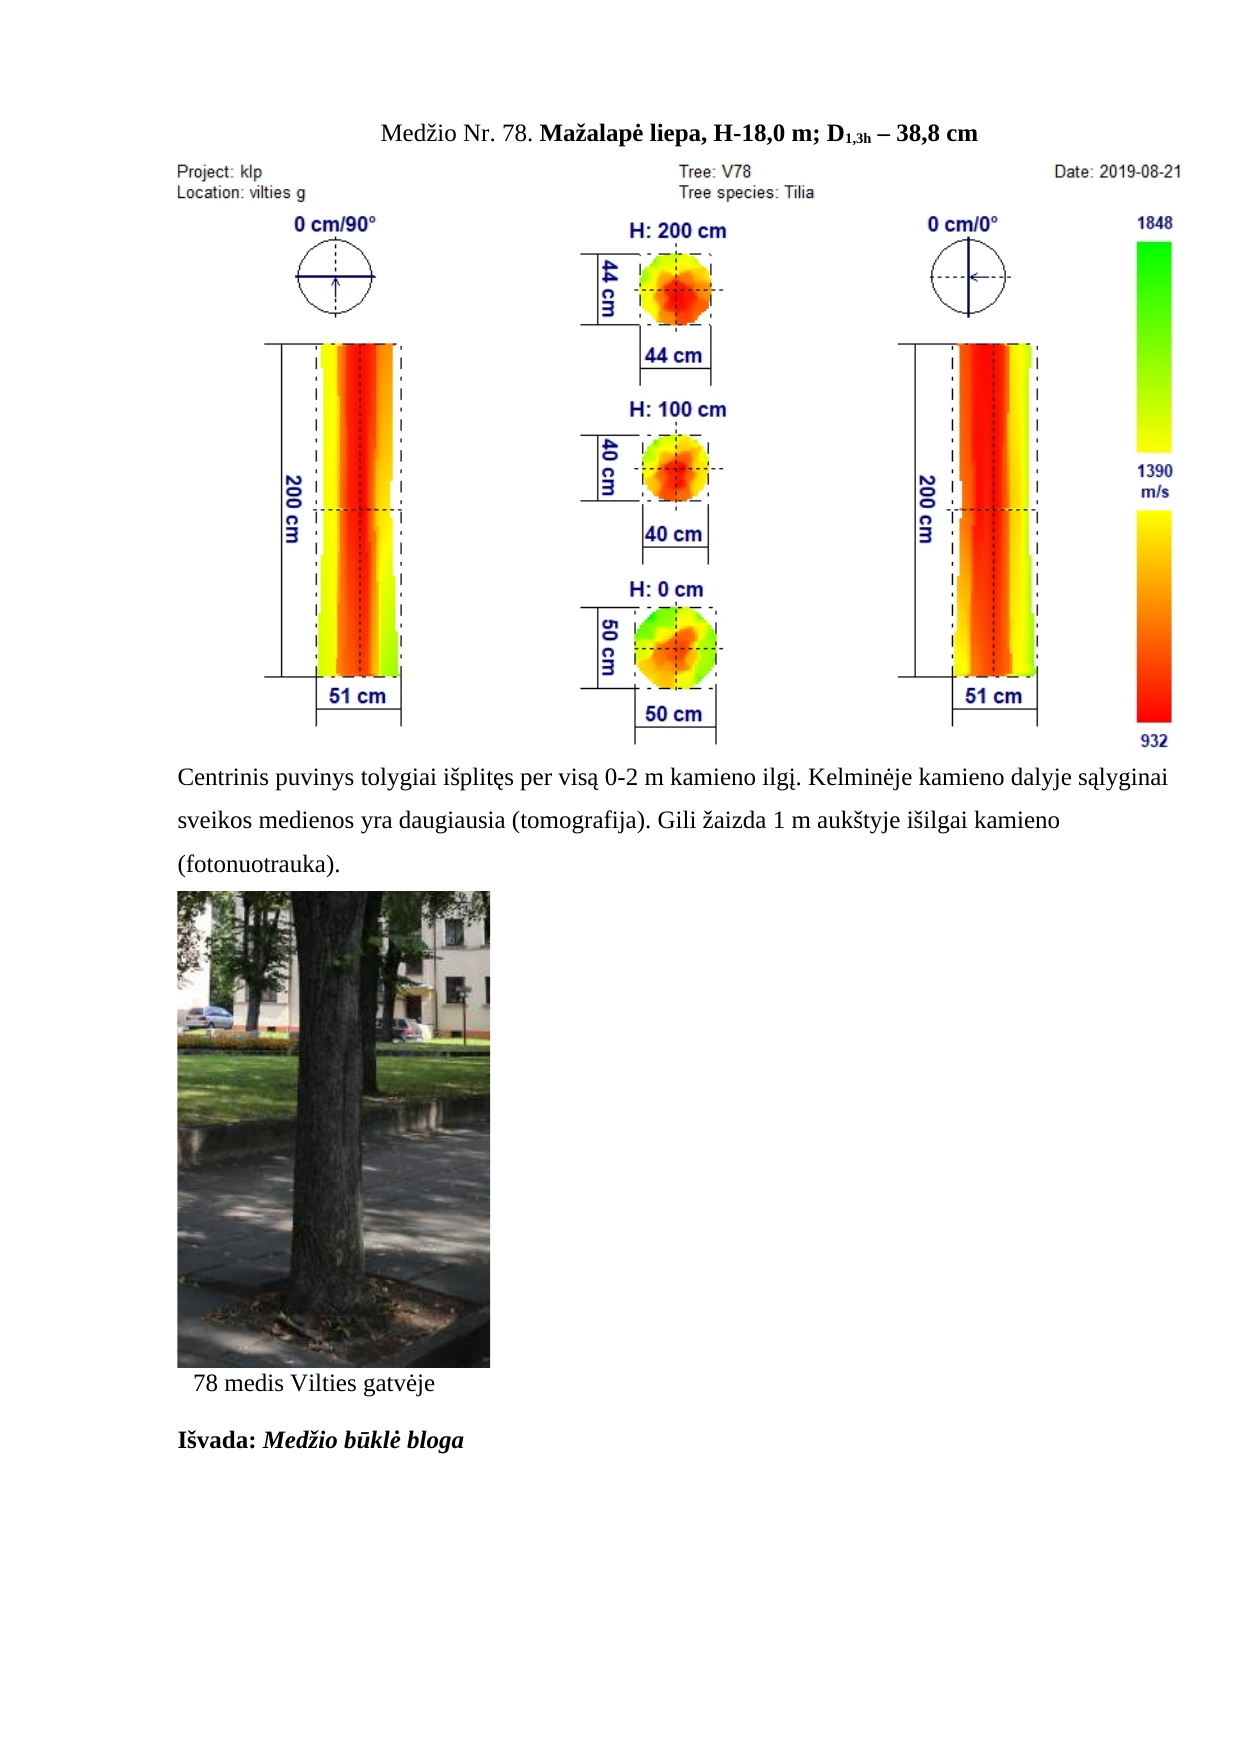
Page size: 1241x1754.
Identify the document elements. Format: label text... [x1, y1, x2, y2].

text Medžio Nr. 78. Mažalapė liepa, H-18,0 m; D1,3h – 38,8 cm [177, 118, 1181, 147]
picture [177, 161, 1182, 751]
text Išvada: Medžio būklė bloga [177, 1425, 1181, 1454]
text 78 medis Vilties gatvėje [177, 1368, 1181, 1397]
text Centrinis puvinys tolygiai išplitęs per visą 0-2 m kamieno ilgį. Kelminėje kamieno dalyje sąlyginai sveikos medienos yra daugiausia (tomografija). Gili žaizda 1 m aukštyje išilgai kamieno (fotonuotrauka). [177, 762, 1181, 877]
picture [177, 891, 491, 1368]
